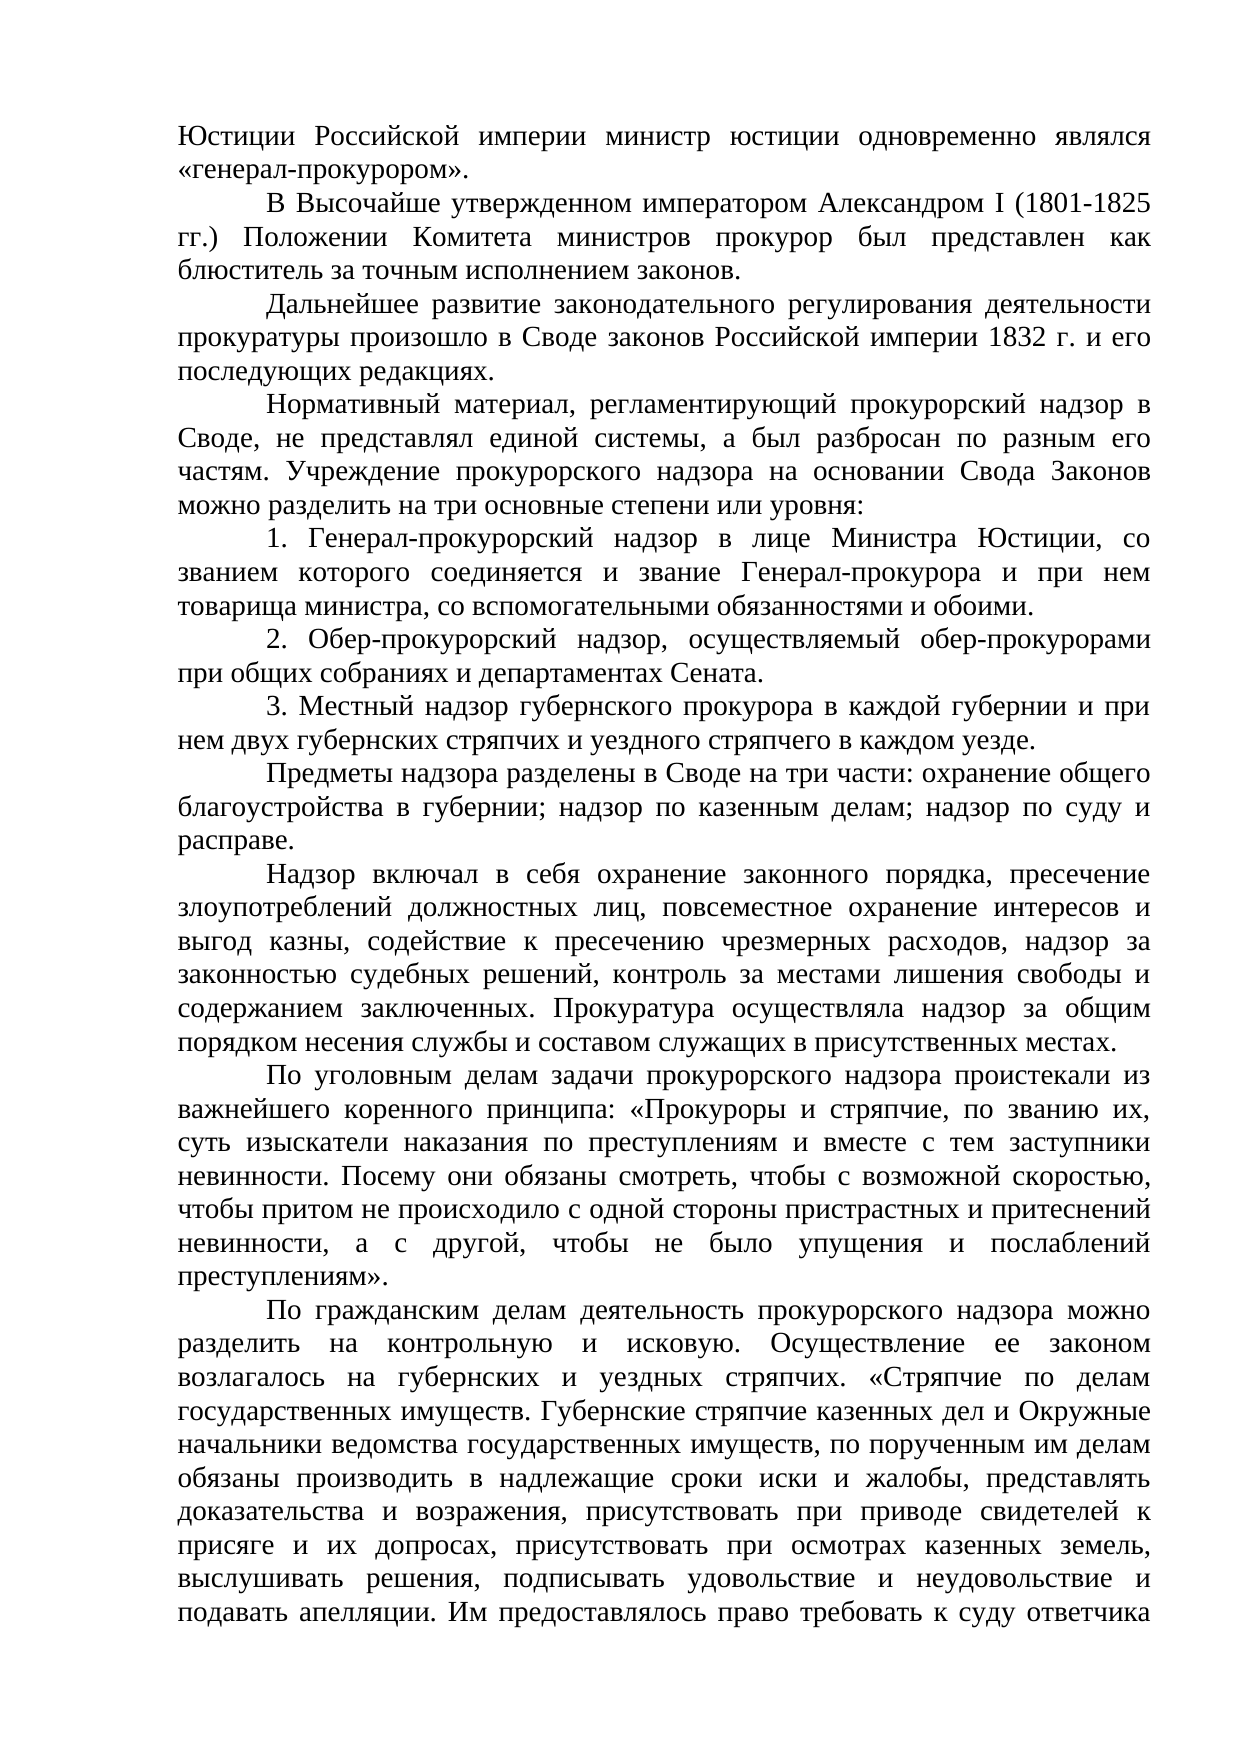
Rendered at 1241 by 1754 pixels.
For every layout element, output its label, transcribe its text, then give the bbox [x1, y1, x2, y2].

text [177, 1292, 1152, 1627]
text В Высочайше утвержденном императором Александром I (1801-1825 гг.) Положении Комитета министров прокурор был представлен как блюститель за точным исполнением законов. [177, 185, 1152, 286]
text По уголовным делам задачи прокурорского надзора проистекали из важнейшего коренного принципа: «Прокуроры и стряпчие, по званию их, суть изыскатели наказания по преступлениям и вместе с тем заступники невинности. Посему они обязаны смотреть, чтобы с возможной скоростью, чтобы притом не происходило с одной стороны пристрастных и притеснений невинности, а с другой, чтобы не было упущения и послаблений преступлениям». [177, 1057, 1152, 1292]
text 1. Генерал-прокурорский надзор в лице Министра Юстиции, со званием которого соединяется и звание Генерал-прокурора и при нем товарища министра, со вспомогательными обязанностями и обоими. [177, 521, 1152, 621]
text Дальнейшее развитие законодательного регулирования деятельности прокуратуры произошло в Своде законов Российской империи 1832 г. и его последующих редакциях. [177, 286, 1152, 386]
text 3. Местный надзор губернского прокурора в каждой губернии и при нем двух губернских стряпчих и уездного стряпчего в каждом уезде. [177, 688, 1152, 755]
text 2. Обер-прокурорский надзор, осуществляемый обер-прокурорами при общих собраниях и департаментах Сената. [177, 621, 1152, 688]
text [177, 118, 1152, 185]
text Нормативный материал, регламентирующий прокурорский надзор в Своде, не представлял единой системы, а был разбросан по разным его частям. Учреждение прокурорского надзора на основании Свода Законов можно разделить на три основные степени или уровня: [177, 386, 1152, 521]
text Надзор включал в себя охранение законного порядка, пресечение злоупотреблений должностных лиц, повсеместное охранение интересов и выгод казны, содействие к пресечению чрезмерных расходов, надзор за законностью судебных решений, контроль за местами лишения свободы и содержанием заключенных. Прокуратура осуществляла надзор за общим порядком несения службы и составом служащих в присутственных местах. [177, 856, 1152, 1057]
text Предметы надзора разделены в Своде на три части: охранение общего благоустройства в губернии; надзор по казенным делам; надзор по суду и расправе. [177, 755, 1152, 856]
